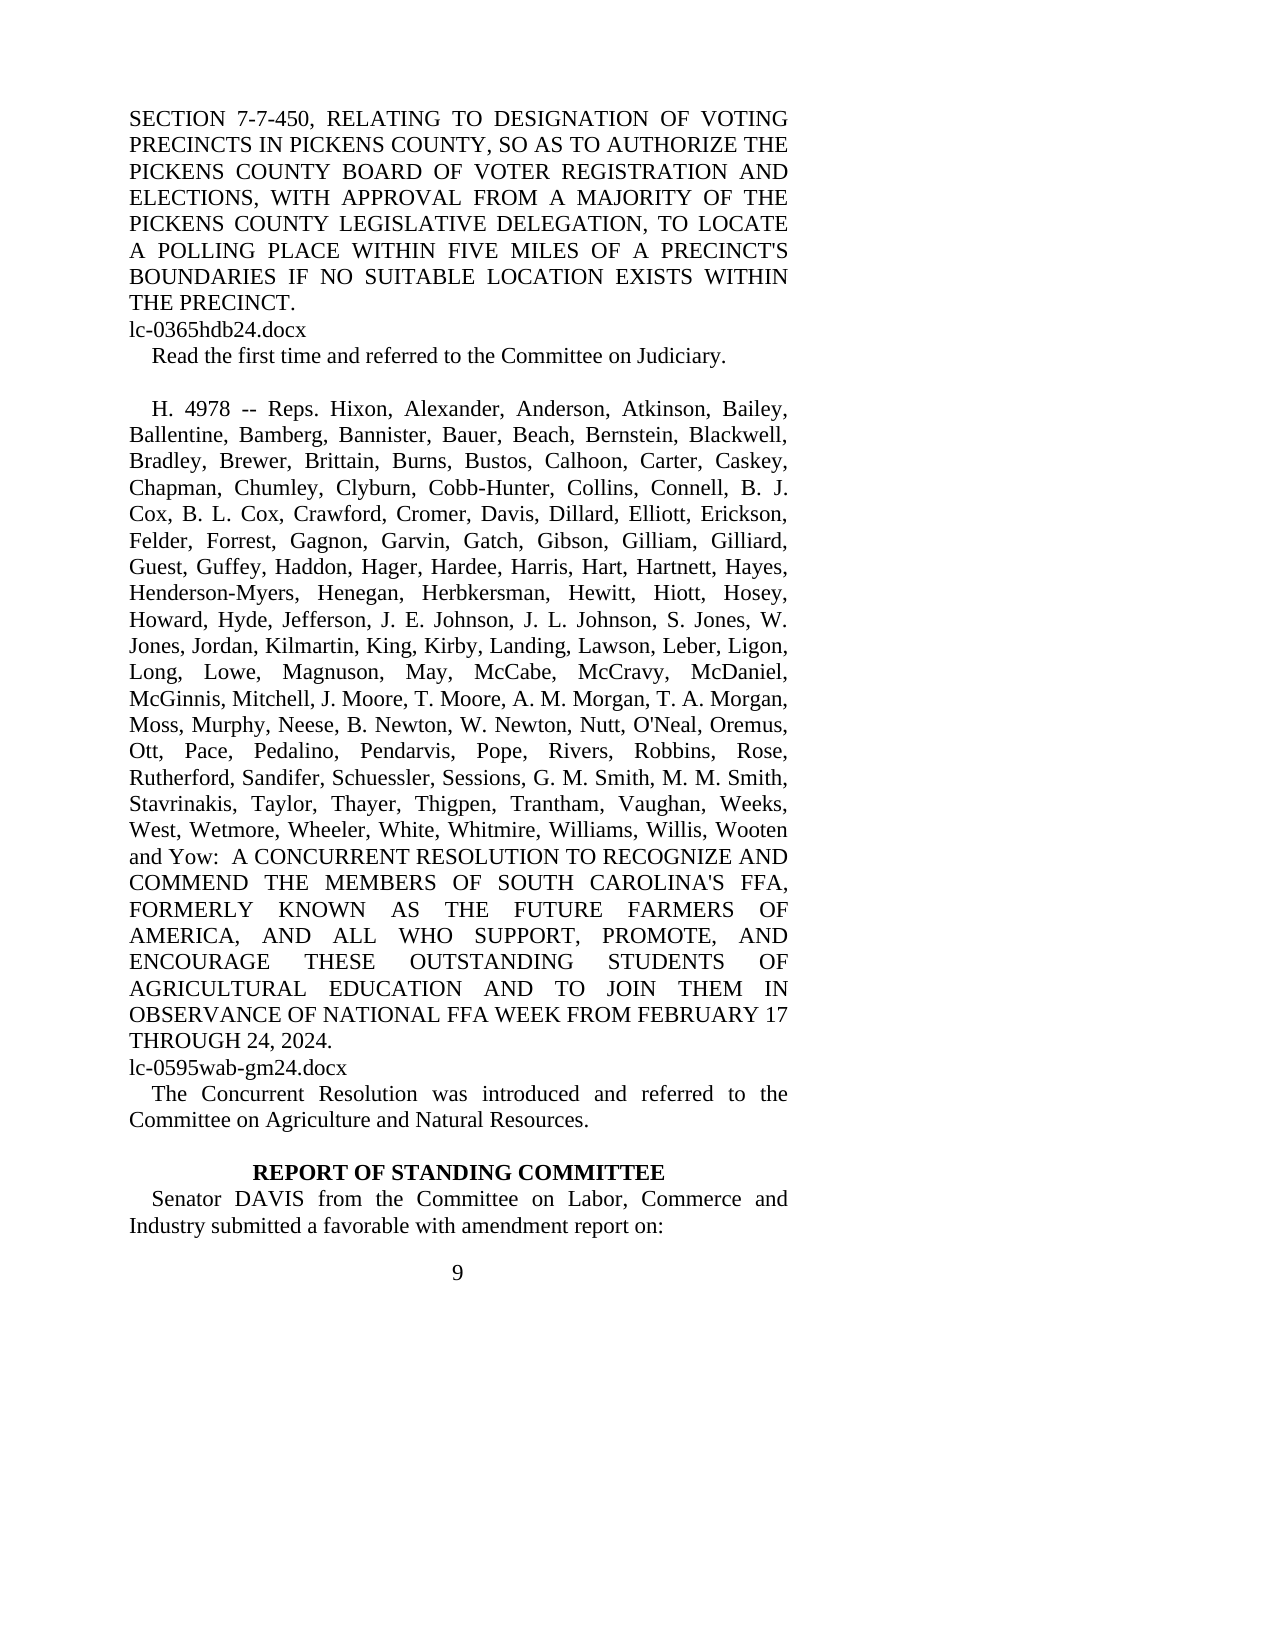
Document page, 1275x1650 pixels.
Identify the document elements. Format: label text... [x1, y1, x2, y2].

text Read the first time and referred to the Committee on Judiciary. [129, 342, 789, 368]
text lc-0595wab-gm24.docx [129, 1054, 789, 1080]
text The Concurrent Resolution was introduced and referred to the Committee on Agriculture and Natural Resources. [129, 1080, 789, 1133]
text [129, 105, 789, 316]
text Senator DAVIS from the Committee on Labor, Commerce and Industry submitted a favorable with amendment report on: [129, 1186, 789, 1238]
text H. 4978 -- Reps. Hixon, Alexander, Anderson, Atkinson, Bailey, Ballentine, Bamberg, Bannister, Bauer, Beach, Bernstein, Blackwell, Bradley, Brewer, Brittain, Burns, Bustos, Calhoon, Carter, Caskey, Chapman, Chumley, Clyburn, Cobb-Hunter, Collins, Connell, B. J. Cox, B. L. Cox, Crawford, Cromer, Davis, Dillard, Elliott, Erickson, Felder, Forrest, Gagnon, Garvin, Gatch, Gibson, Gilliam, Gilliard, Guest, Guffey, Haddon, Hager, Hardee, Harris, Hart, Hartnett, Hayes, Henderson-Myers, Henegan, Herbkersman, Hewitt, Hiott, Hosey, Howard, Hyde, Jefferson, J. E. Johnson, J. L. Johnson, S. Jones, W. Jones, Jordan, Kilmartin, King, Kirby, Landing, Lawson, Leber, Ligon, Long, Lowe, Magnuson, May, McCabe, McCravy, McDaniel, McGinnis, Mitchell, J. Moore, T. Moore, A. M. Morgan, T. A. Morgan, Moss, Murphy, Neese, B. Newton, W. Newton, Nutt, O'Neal, Oremus, Ott, Pace, Pedalino, Pendarvis, Pope, Rivers, Robbins, Rose, Rutherford, Sandifer, Schuessler, Sessions, G. M. Smith, M. M. Smith, Stavrinakis, Taylor, Thayer, Thigpen, Trantham, Vaughan, Weeks, West, Wetmore, Wheeler, White, Whitmire, Williams, Willis, Wooten and Yow: A CONCURRENT RESOLUTION TO RECOGNIZE AND COMMEND THE MEMBERS OF SOUTH CAROLINA'S FFA, FORMERLY KNOWN AS THE FUTURE FARMERS OF AMERICA, AND ALL WHO SUPPORT, PROMOTE, AND ENCOURAGE THESE OUTSTANDING STUDENTS OF AGRICULTURAL EDUCATION AND TO JOIN THEM IN OBSERVANCE OF NATIONAL FFA WEEK FROM FEBRUARY 17 THROUGH 24, 2024. [129, 395, 789, 1054]
text lc-0365hdb24.docx [129, 316, 789, 342]
text REPORT OF STANDING COMMITTEE [129, 1159, 789, 1186]
